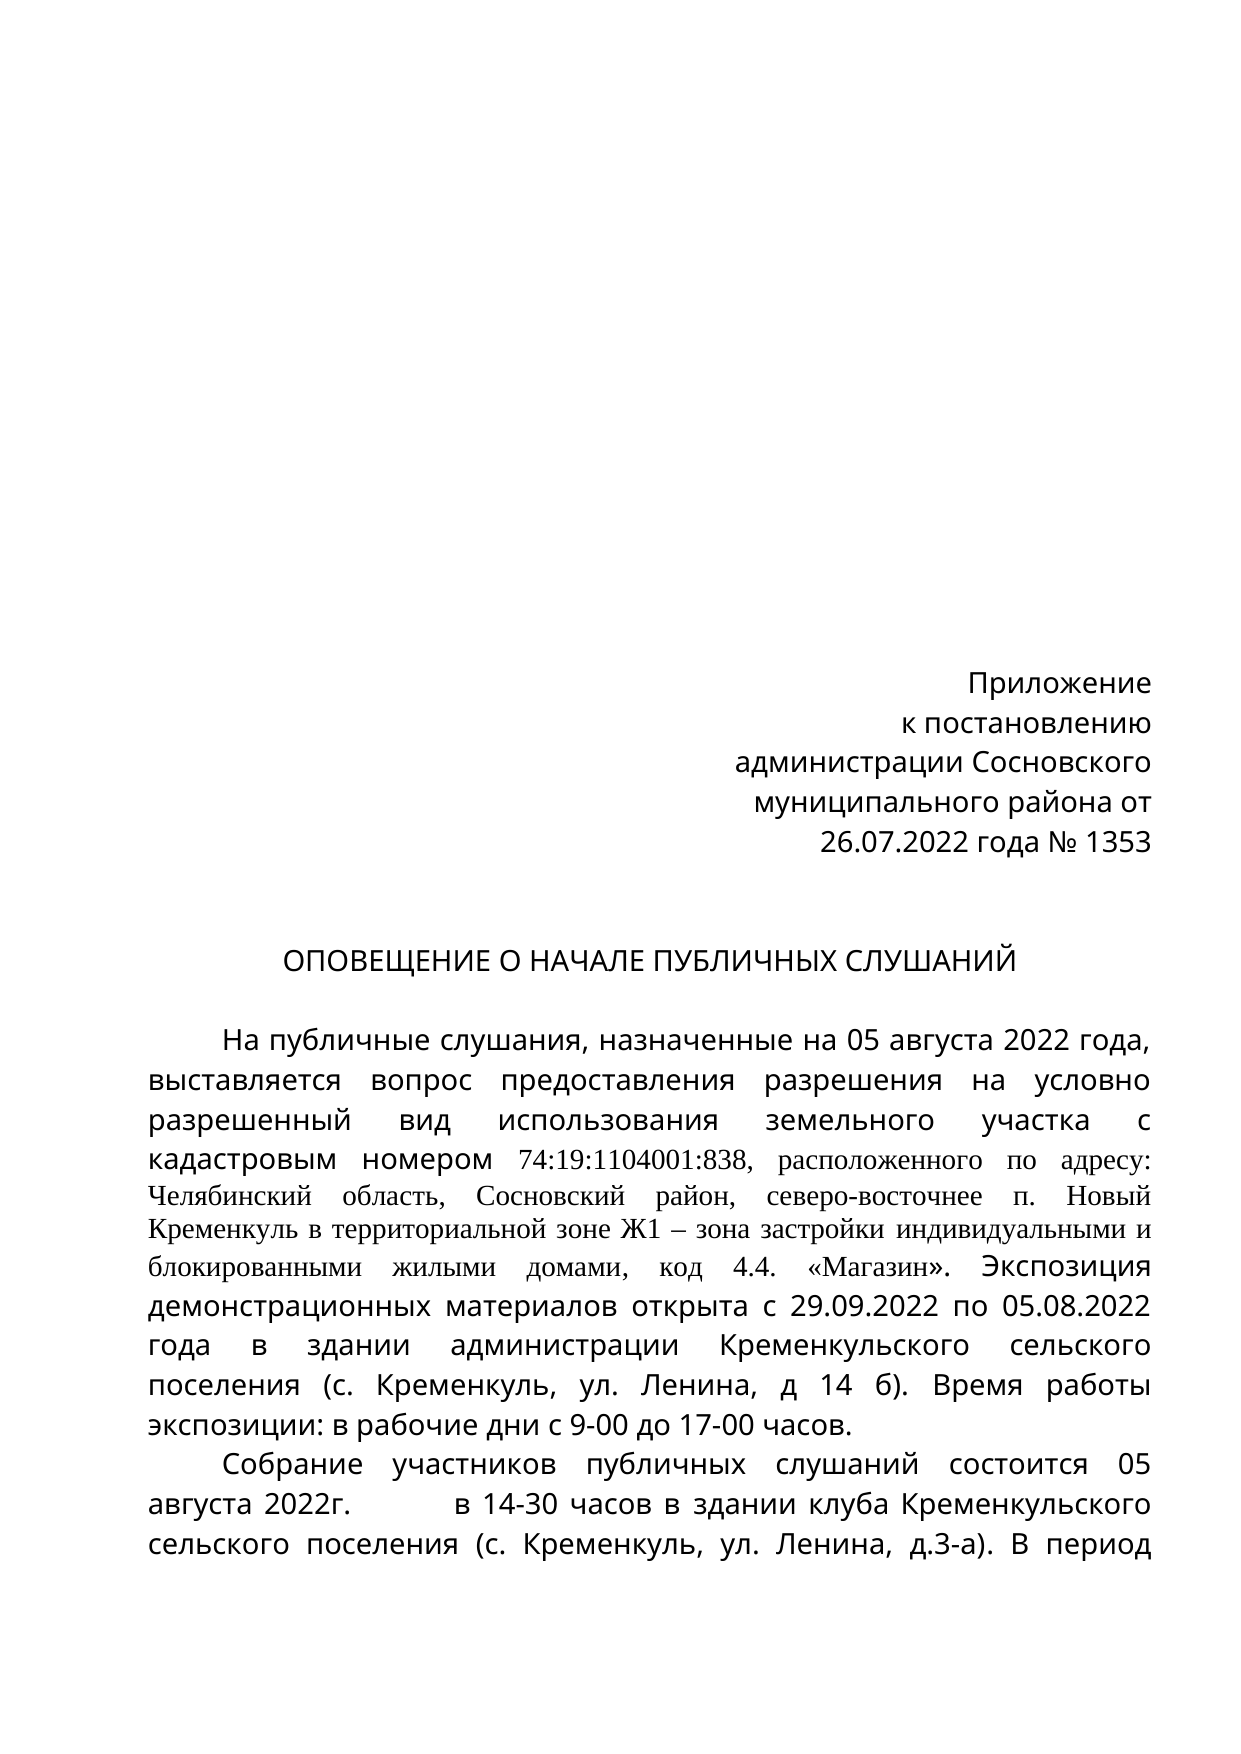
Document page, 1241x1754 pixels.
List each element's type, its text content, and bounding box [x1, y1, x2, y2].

subtitle На публичные слушания, назначенные на 05 августа 2022 года, выставляется вопрос предоставления разрешения на условно разрешенный вид использования земельного участка с кадастровым номером 74:19:1104001:838, расположенного по адресу: Челябинский область, Сосновский район, северо-восточнее п. Новый Кременкуль в территориальной зоне Ж1 – зона застройки индивидуальными и блокированными жилыми домами, код 4.4. «Магазин». Экспозиция демонстрационных материалов открыта с 29.09.2022 по 05.08.2022 года в здании администрации Кременкульского сельского поселения (с. Кременкуль, ул. Ленина, д 14 б). Время работы экспозиции: в рабочие дни с 9-00 до 17-00 часов. [148, 1019, 1152, 1444]
text администрации Сосновского муниципального района от 26.07.2022 года № 1353 [679, 742, 1152, 861]
text к постановлению [679, 702, 1152, 742]
text ОПОВЕЩЕНИЕ О НАЧАЛЕ ПУБЛИЧНЫХ СЛУШАНИЙ [148, 940, 1152, 980]
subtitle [148, 1444, 1152, 1563]
text Приложение [679, 662, 1152, 702]
